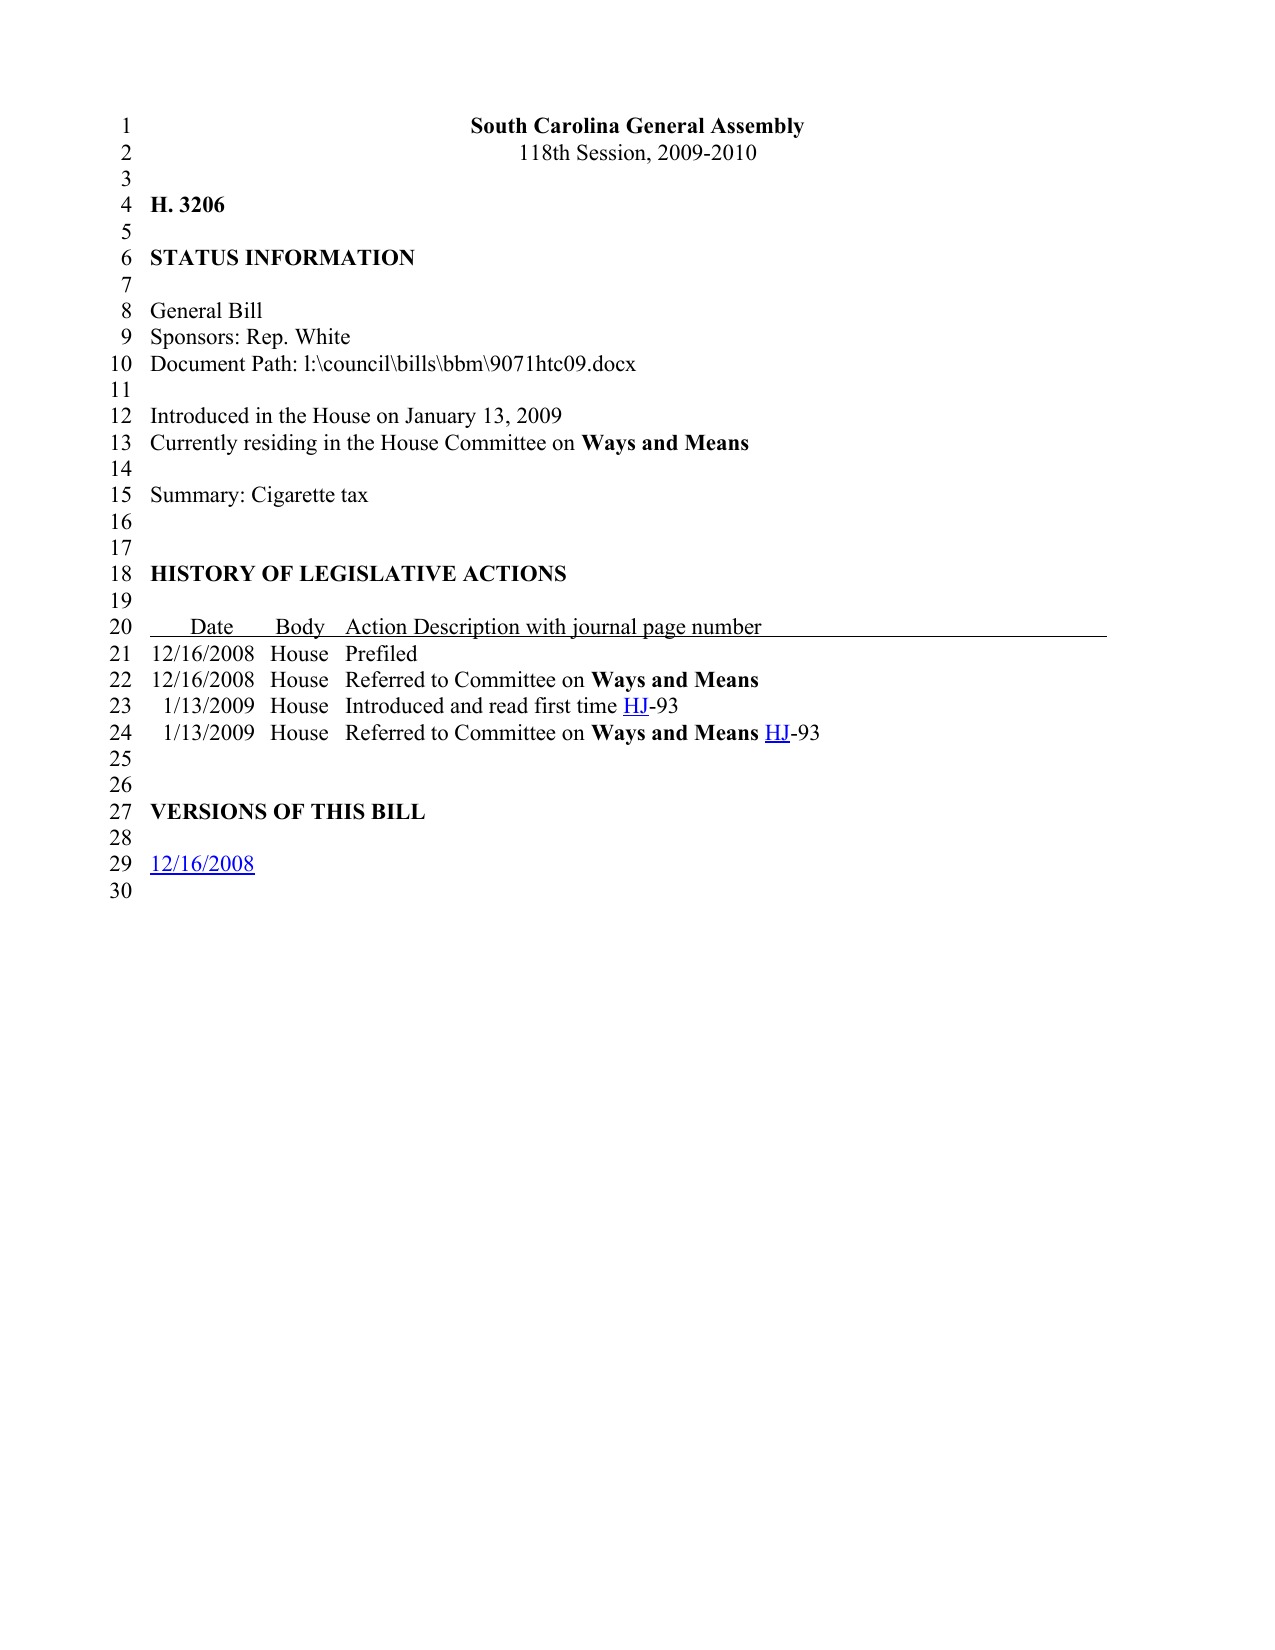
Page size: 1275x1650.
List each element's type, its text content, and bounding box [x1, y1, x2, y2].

text South Carolina General Assembly [150, 112, 1125, 139]
text 1/13/2009 House Referred to Committee on Ways and Means HJ-93 [150, 719, 1125, 745]
text Currently residing in the House Committee on Ways and Means [150, 429, 1125, 455]
text Summary: Cigarette tax [150, 481, 1125, 508]
text STATUS INFORMATION [150, 244, 1125, 271]
text Sponsors: Rep. White [150, 323, 1125, 350]
text 12/16/2008 House Prefiled [150, 639, 1125, 666]
text Introduced in the House on January 13, 2009 [150, 402, 1125, 429]
text 118th Session, 2009-2010 [150, 139, 1125, 165]
text Document Path: l:\council\bills\bbm\9071htc09.docx [150, 350, 1125, 376]
text H. 3206 [150, 192, 1125, 218]
text VERSIONS OF THIS BILL [150, 798, 1125, 824]
text 1/13/2009 House Introduced and read first time HJ-93 [150, 692, 1125, 719]
text General Bill [150, 297, 1125, 323]
text 12/16/2008 [150, 850, 1125, 877]
text HISTORY OF LEGISLATIVE ACTIONS [150, 561, 1125, 587]
text 12/16/2008 House Referred to Committee on Ways and Means [150, 666, 1125, 692]
text Date Body Action Description with journal page number [150, 613, 1125, 639]
